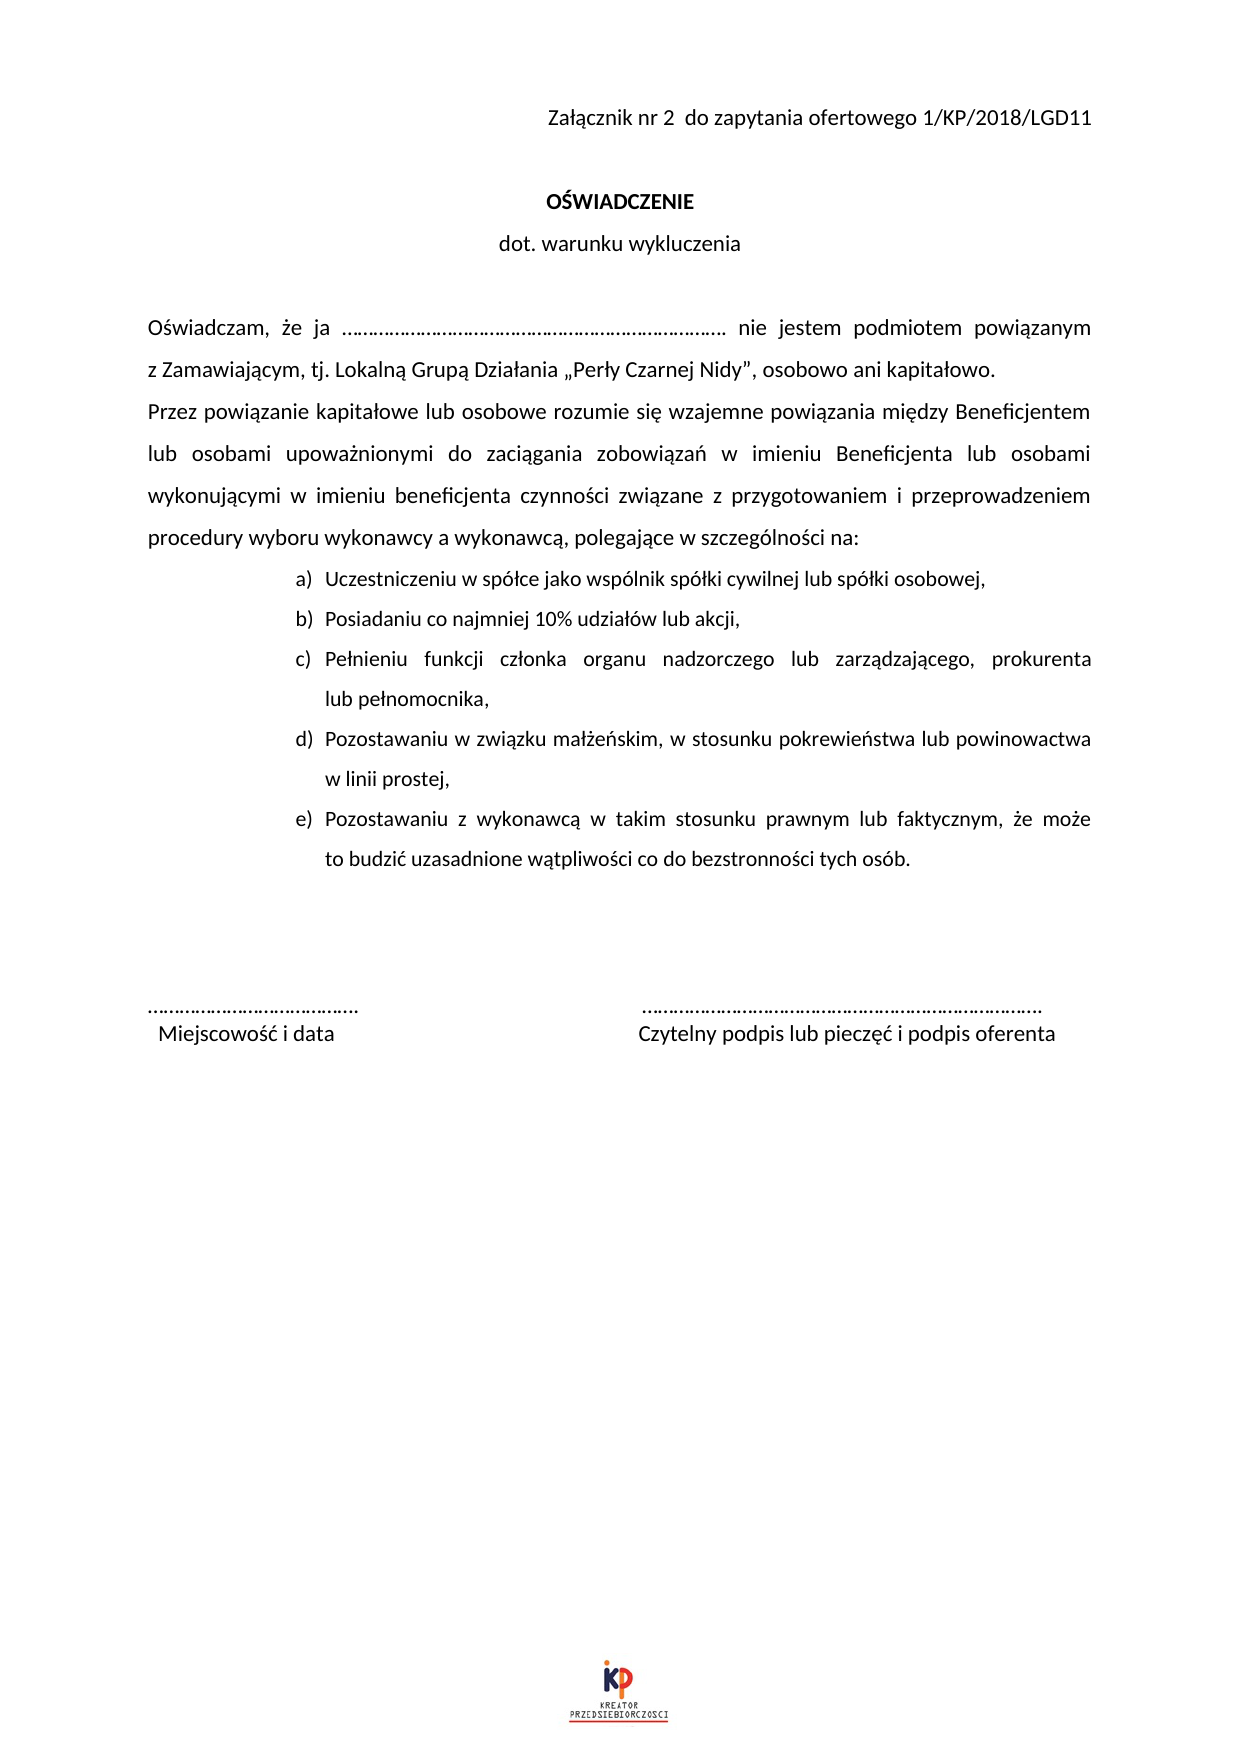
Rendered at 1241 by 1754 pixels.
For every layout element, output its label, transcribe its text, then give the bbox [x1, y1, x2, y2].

list Posiadaniu co najmniej 10% udziałów lub akcji, [295, 605, 1093, 632]
list Pełnieniu funkcji członka organu nadzorczego lub zarządzającego, prokurenta lub pełnomocnika, [295, 645, 1093, 712]
picture [557, 1653, 684, 1730]
list Pozostawaniu z wykonawcą w takim stosunku prawnym lub faktycznym, że może to budzić uzasadnione wątpliwości co do bezstronności tych osób. [295, 805, 1093, 872]
text Oświadczam, że ja ………………………………………………………………. nie jestem podmiotem powiązanym z Zamawiającym, tj. Lokalną Grupą Działania „Perły Czarnej Nidy”, osobowo ani kapitałowo. [148, 313, 1093, 383]
text OŚWIADCZENIE [148, 187, 1093, 215]
text …………………………………. …………………………………………………………………. [148, 991, 1093, 1019]
list Uczestniczeniu w spółce jako wspólnik spółki cywilnej lub spółki osobowej, [295, 565, 1093, 592]
list Pozostawaniu w związku małżeńskim, w stosunku pokrewieństwa lub powinowactwa w linii prostej, [295, 725, 1093, 792]
text dot. warunku wykluczenia [148, 229, 1093, 257]
text Załącznik nr 2 do zapytania ofertowego 1/KP/2018/LGD11 [148, 103, 1093, 131]
text Przez powiązanie kapitałowe lub osobowe rozumie się wzajemne powiązania między Beneficjentem lub osobami upoważnionymi do zaciągania zobowiązań w imieniu Beneficjenta lub osobami wykonującymi w imieniu beneficjenta czynności związane z przygotowaniem i przeprowadzeniem procedury wyboru wykonawcy a wykonawcą, polegające w szczególności na: [148, 397, 1093, 551]
text Miejscowość i data Czytelny podpis lub pieczęć i podpis oferenta [148, 1019, 1093, 1047]
